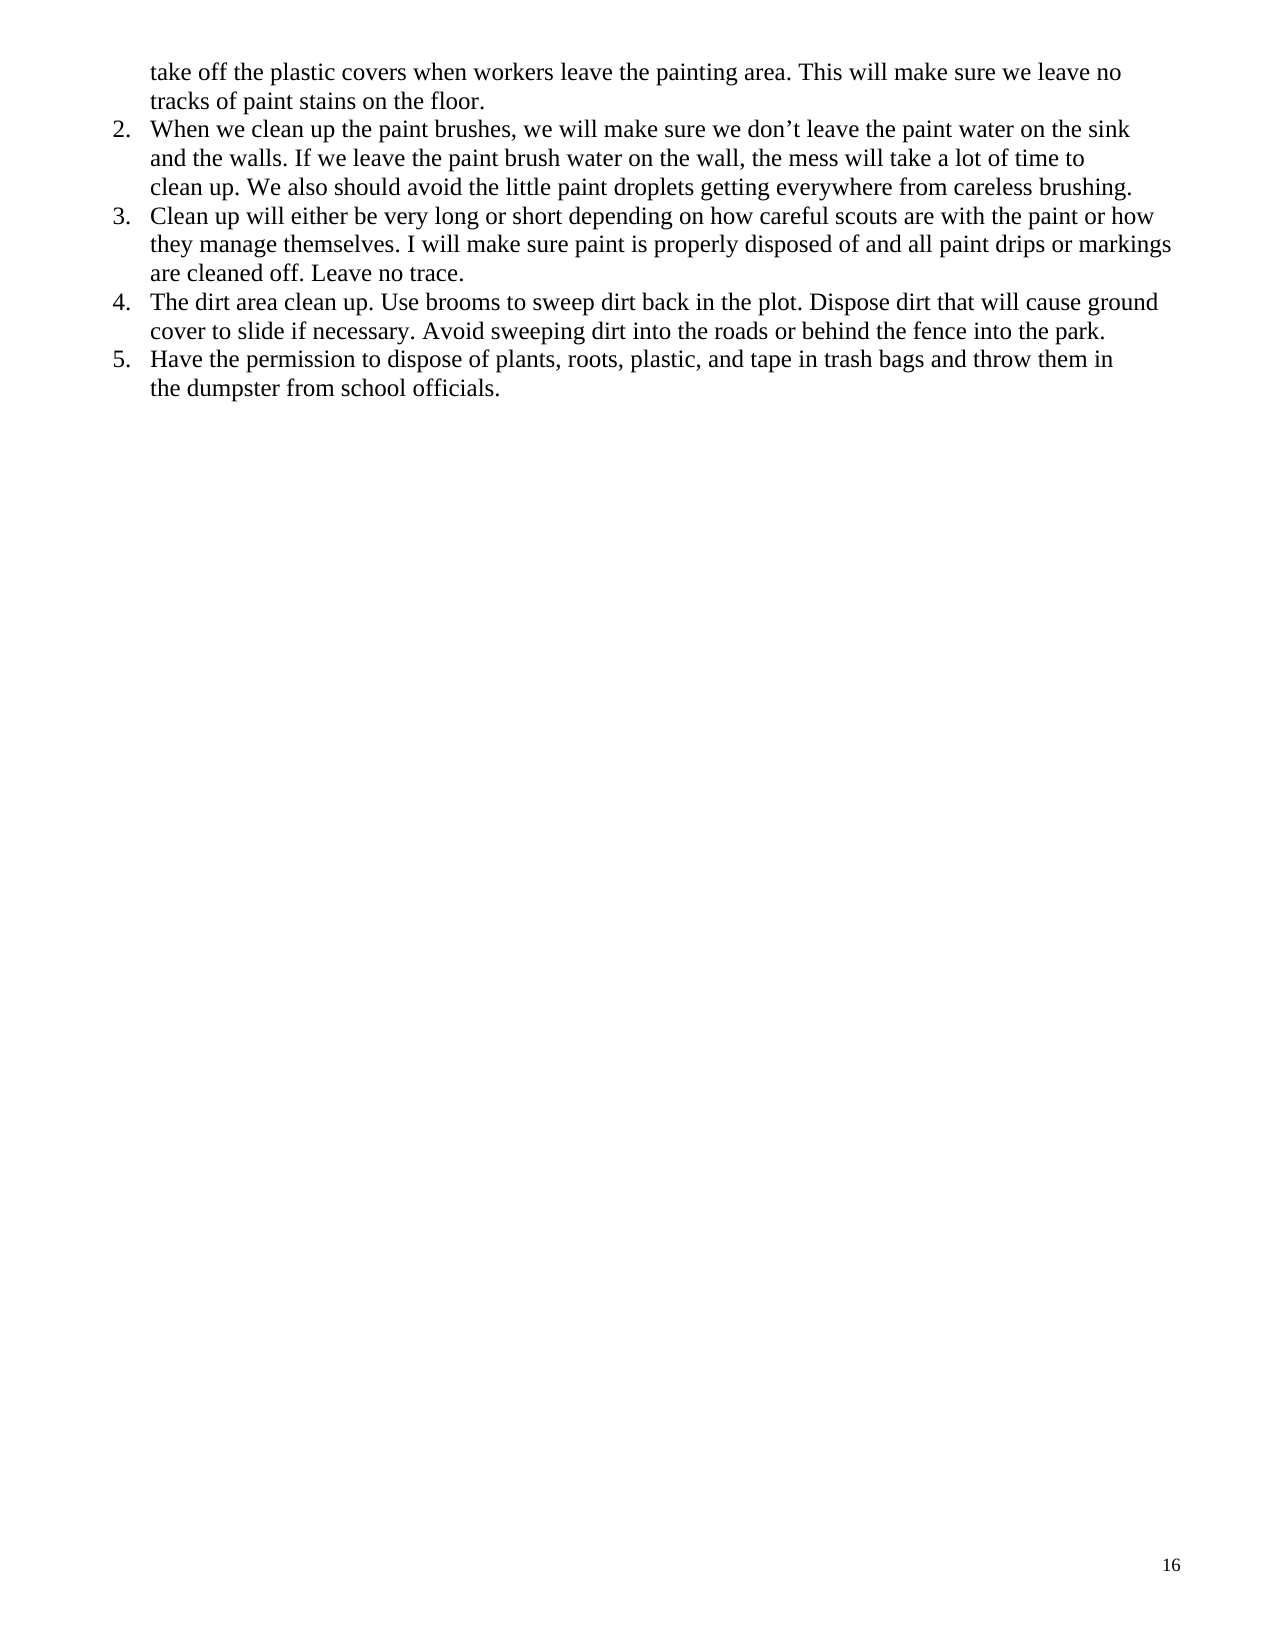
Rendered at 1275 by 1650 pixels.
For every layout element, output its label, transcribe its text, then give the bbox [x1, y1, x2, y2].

text they manage themselves. I will make sure paint is properly disposed of and all paint drips or markings [112, 229, 1181, 258]
text tracks of paint stains on the floor. 2. When we clean up the paint brushes, we will make sure we don’t leave the paint water on the sink [112, 86, 1181, 143]
text clean up. We also should avoid the little paint droplets getting everywhere from careless brushing. [112, 172, 1181, 201]
text are cleaned off. Leave no trace. [112, 258, 1181, 287]
text take off the plastic covers when workers leave the painting area. This will make sure we leave no [112, 57, 1181, 86]
text the dumpster from school officials. [112, 373, 1181, 402]
text 4. The dirt area clean up. Use brooms to sweep dirt back in the plot. Dispose dirt that will cause ground [112, 287, 1181, 316]
text 5. Have the permission to dispose of plants, roots, plastic, and tape in trash bags and throw them in [112, 344, 1181, 373]
text 3. Clean up will either be very long or short depending on how careful scouts are with the paint or how [112, 201, 1181, 229]
text cover to slide if necessary. Avoid sweeping dirt into the roads or behind the fence into the park. [112, 316, 1181, 344]
text and the walls. If we leave the paint brush water on the wall, the mess will take a lot of time to [112, 143, 1181, 172]
